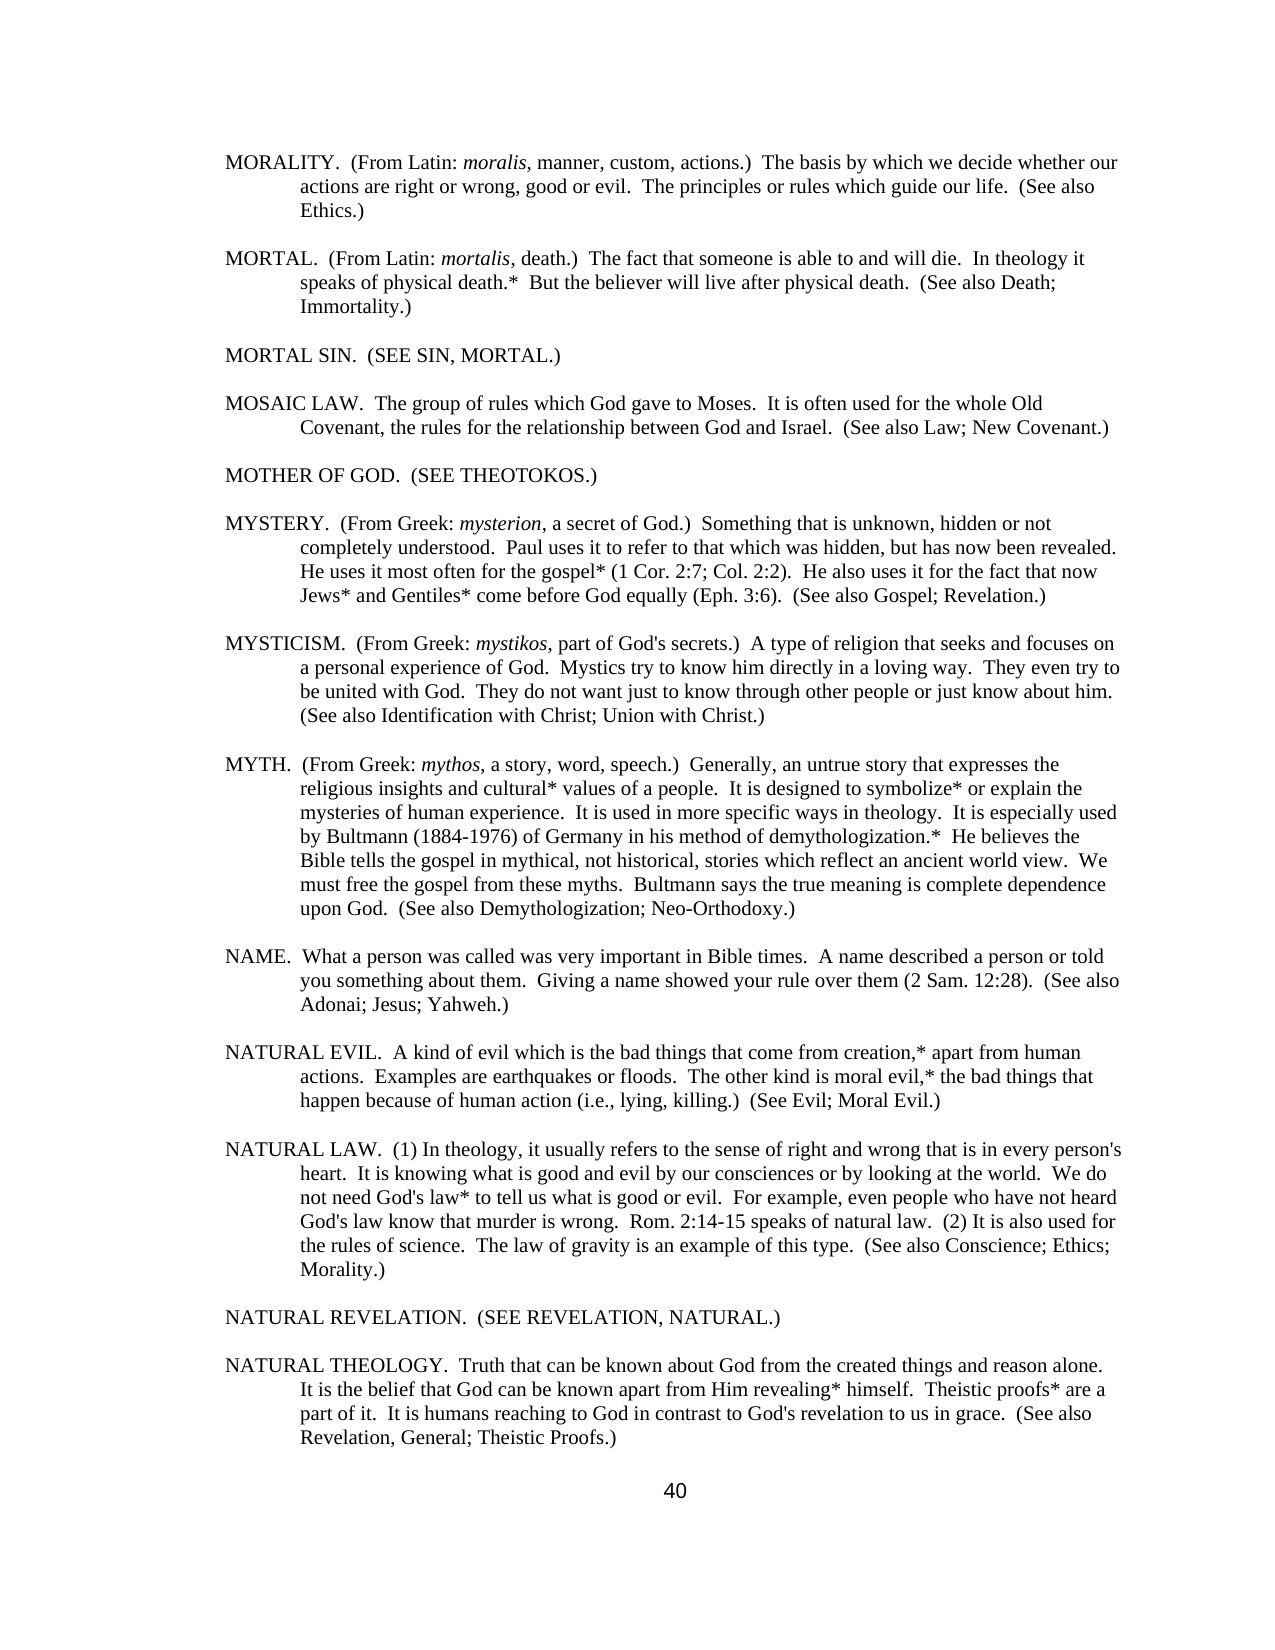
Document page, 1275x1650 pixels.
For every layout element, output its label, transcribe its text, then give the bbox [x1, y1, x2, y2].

text NATURAL LAW. (1) In theology, it usually refers to the sense of right and wrong that is in every person's heart. It is knowing what is good and evil by our consciences or by looking at the world. We do not need God's law* to tell us what is good or evil. For example, even people who have not heard God's law know that murder is wrong. Rom. 2:14-15 speaks of natural law. (2) It is also used for the rules of science. The law of gravity is an example of this type. (See also Conscience; Ethics; Morality.) [225, 1137, 1125, 1281]
text NATURAL REVELATION. (SEE REVELATION, NATURAL.) [225, 1305, 1125, 1329]
text MYTH. (From Greek: mythos, a story, word, speech.) Generally, an untrue story that expresses the religious insights and cultural* values of a people. It is designed to symbolize* or explain the mysteries of human experience. It is used in more specific ways in theology. It is especially used by Bultmann (1884-1976) of Germany in his method of demythologization.* He believes the Bible tells the gospel in mythical, not historical, stories which reflect an ancient world view. We must free the gospel from these myths. Bultmann says the true meaning is complete dependence upon God. (See also Demythologization; Neo-Orthodoxy.) [225, 752, 1125, 920]
text MYSTICISM. (From Greek: mystikos, part of God's secrets.) A type of religion that seeks and focuses on a personal experience of God. Mystics try to know him directly in a loving way. They even try to be united with God. They do not want just to know through other people or just know about him. (See also Identification with Christ; Union with Christ.) [225, 631, 1125, 727]
text MOSAIC LAW. The group of rules which God gave to Moses. It is often used for the whole Old Covenant, the rules for the relationship between God and Israel. (See also Law; New Covenant.) [225, 391, 1125, 439]
text MYSTERY. (From Greek: mysterion, a secret of God.) Something that is unknown, hidden or not completely understood. Paul uses it to refer to that which was hidden, but has now been revealed. He uses it most often for the gospel* (1 Cor. 2:7; Col. 2:2). He also uses it for the fact that now Jews* and Gentiles* come before God equally (Eph. 3:6). (See also Gospel; Revelation.) [225, 511, 1125, 607]
text MORTAL. (From Latin: mortalis, death.) The fact that someone is able to and will die. In theology it speaks of physical death.* But the believer will live after physical death. (See also Death; Immortality.) [225, 246, 1125, 318]
text MOTHER OF GOD. (SEE THEOTOKOS.) [225, 463, 1125, 487]
text NAME. What a person was called was very important in Bible times. A name described a person or told you something about them. Giving a name showed your rule over them (2 Sam. 12:28). (See also Adonai; Jesus; Yahweh.) [225, 944, 1125, 1016]
text MORTAL SIN. (SEE SIN, MORTAL.) [225, 342, 1125, 367]
text NATURAL THEOLOGY. Truth that can be known about God from the created things and reason alone. It is the belief that God can be known apart from Him revealing* himself. Theistic proofs* are a part of it. It is humans reaching to God in contrast to God's revelation to us in grace. (See also Revelation, General; Theistic Proofs.) [225, 1353, 1125, 1449]
text MORALITY. (From Latin: moralis, manner, custom, actions.) The basis by which we decide whether our actions are right or wrong, good or evil. The principles or rules which guide our life. (See also Ethics.) [225, 150, 1125, 222]
text NATURAL EVIL. A kind of evil which is the bad things that come from creation,* apart from human actions. Examples are earthquakes or floods. The other kind is moral evil,* the bad things that happen because of human action (i.e., lying, killing.) (See Evil; Moral Evil.) [225, 1040, 1125, 1112]
